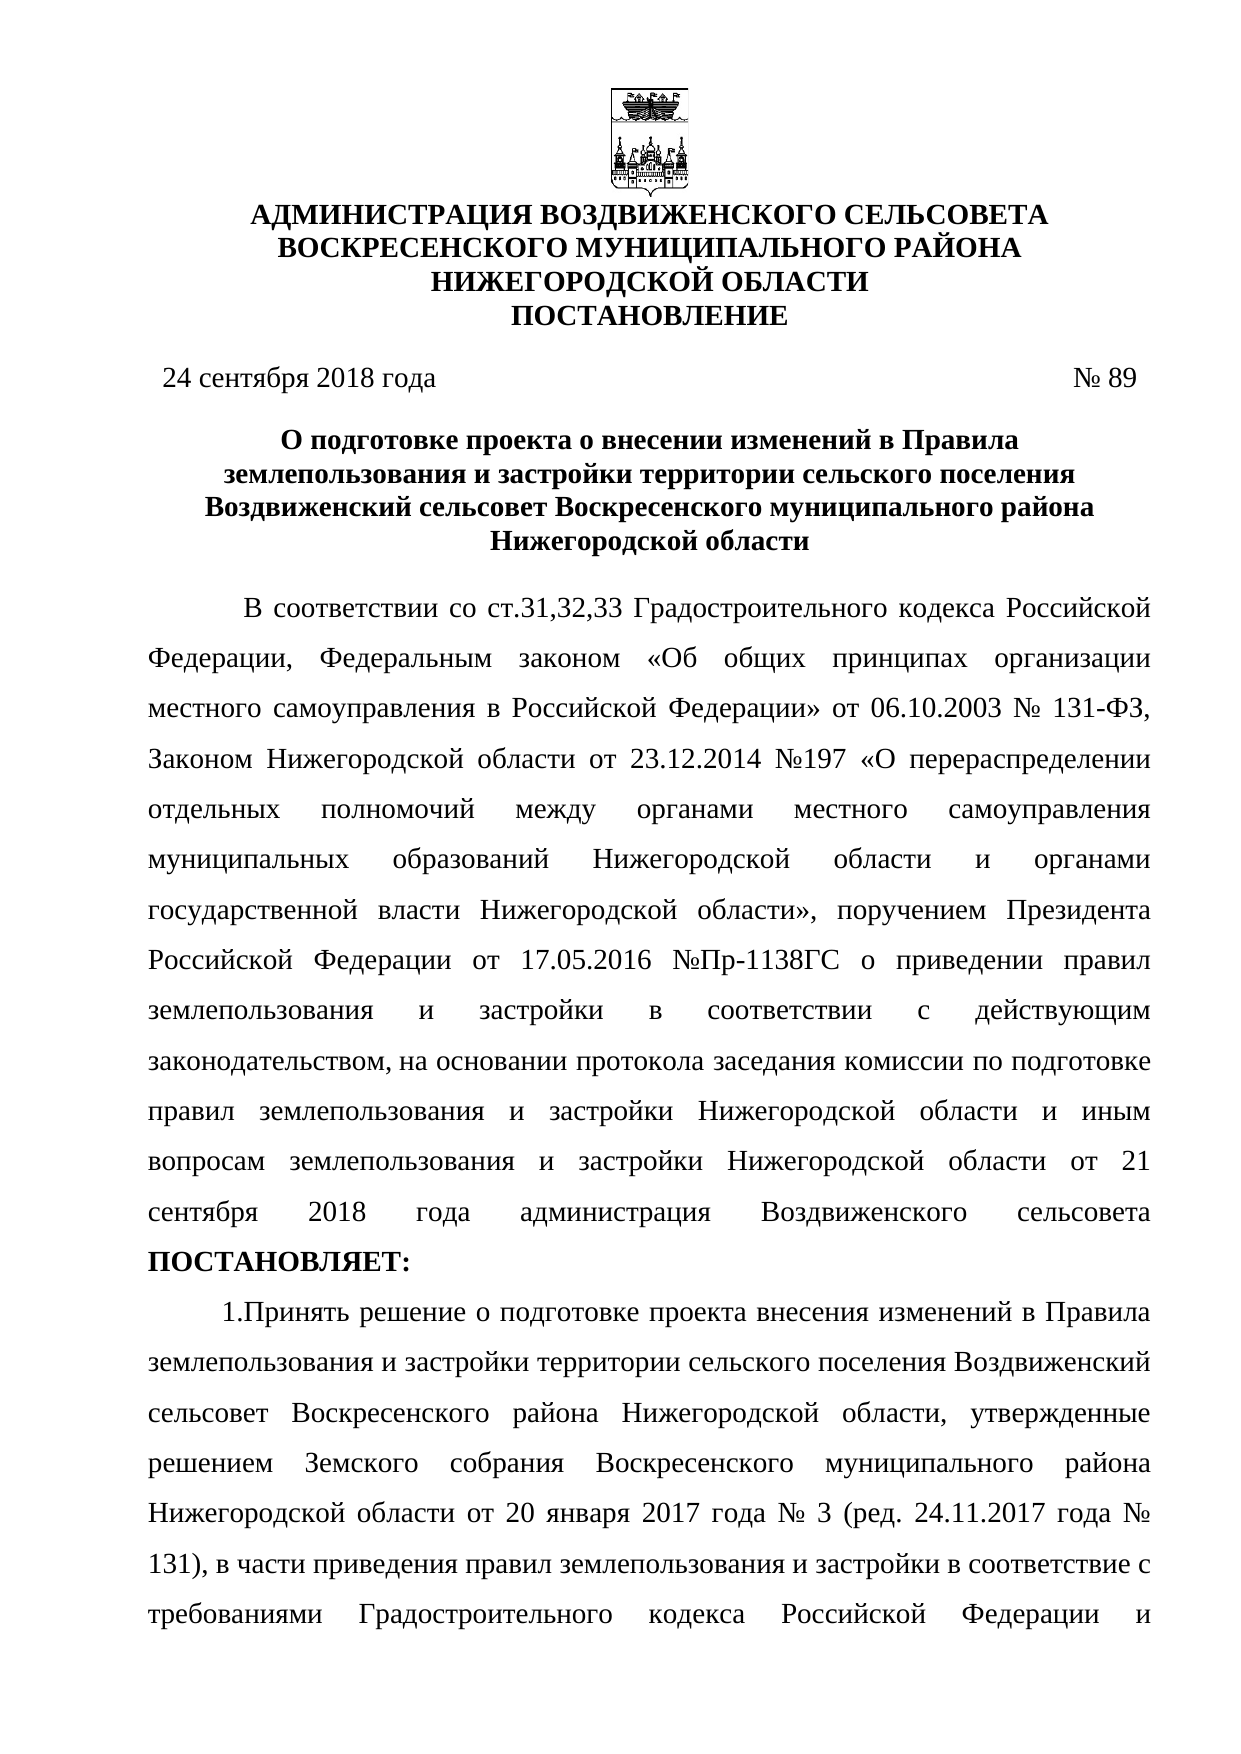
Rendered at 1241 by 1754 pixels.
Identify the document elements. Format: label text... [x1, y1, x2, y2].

text В соответствии со ст.31,32,33 Градостроительного кодекса Российской Федерации, Федеральным законом «Об общих принципах организации местного самоуправления в Российской Федерации» от 06.10.2003 № 131-ФЗ, Законом Нижегородской области от 23.12.2014 №197 «О перераспределении отдельных полномочий между органами местного самоуправления муниципальных образований Нижегородской области и органами государственной власти Нижегородской области», поручением Президента Российской Федерации от 17.05.2016 №Пр-1138ГС о приведении правил землепользования и застройки в соответствии с действующим законодательством, на основании протокола заседания комиссии по подготовке правил землепользования и застройки Нижегородской области и иным вопросам землепользования и застройки Нижегородской области от 21 сентября 2018 года администрация Воздвиженского сельсовета ПОСТАНОВЛЯЕТ: [148, 590, 1152, 1277]
table_header О подготовке проекта о внесении изменений в Правила землепользования и застройки территории сельского поселения Воздвиженский сельсовет Воскресенского муниципального района Нижегородской области [162, 422, 1137, 556]
text АДМИНИСТРАЦИЯ ВОЗДВИЖЕНСКОГО СЕЛЬСОВЕТА [148, 197, 1152, 231]
text ВОСКРЕСЕНСКОГО МУНИЦИПАЛЬНОГО РАЙОНА [148, 231, 1152, 264]
text НИЖЕГОРОДСКОЙ ОБЛАСТИ [148, 264, 1152, 298]
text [148, 1294, 1152, 1630]
text ПОСТАНОВЛЕНИЕ [148, 298, 1152, 331]
text 24 сентября 2018 года № 89 [148, 360, 1152, 393]
picture [611, 88, 689, 197]
